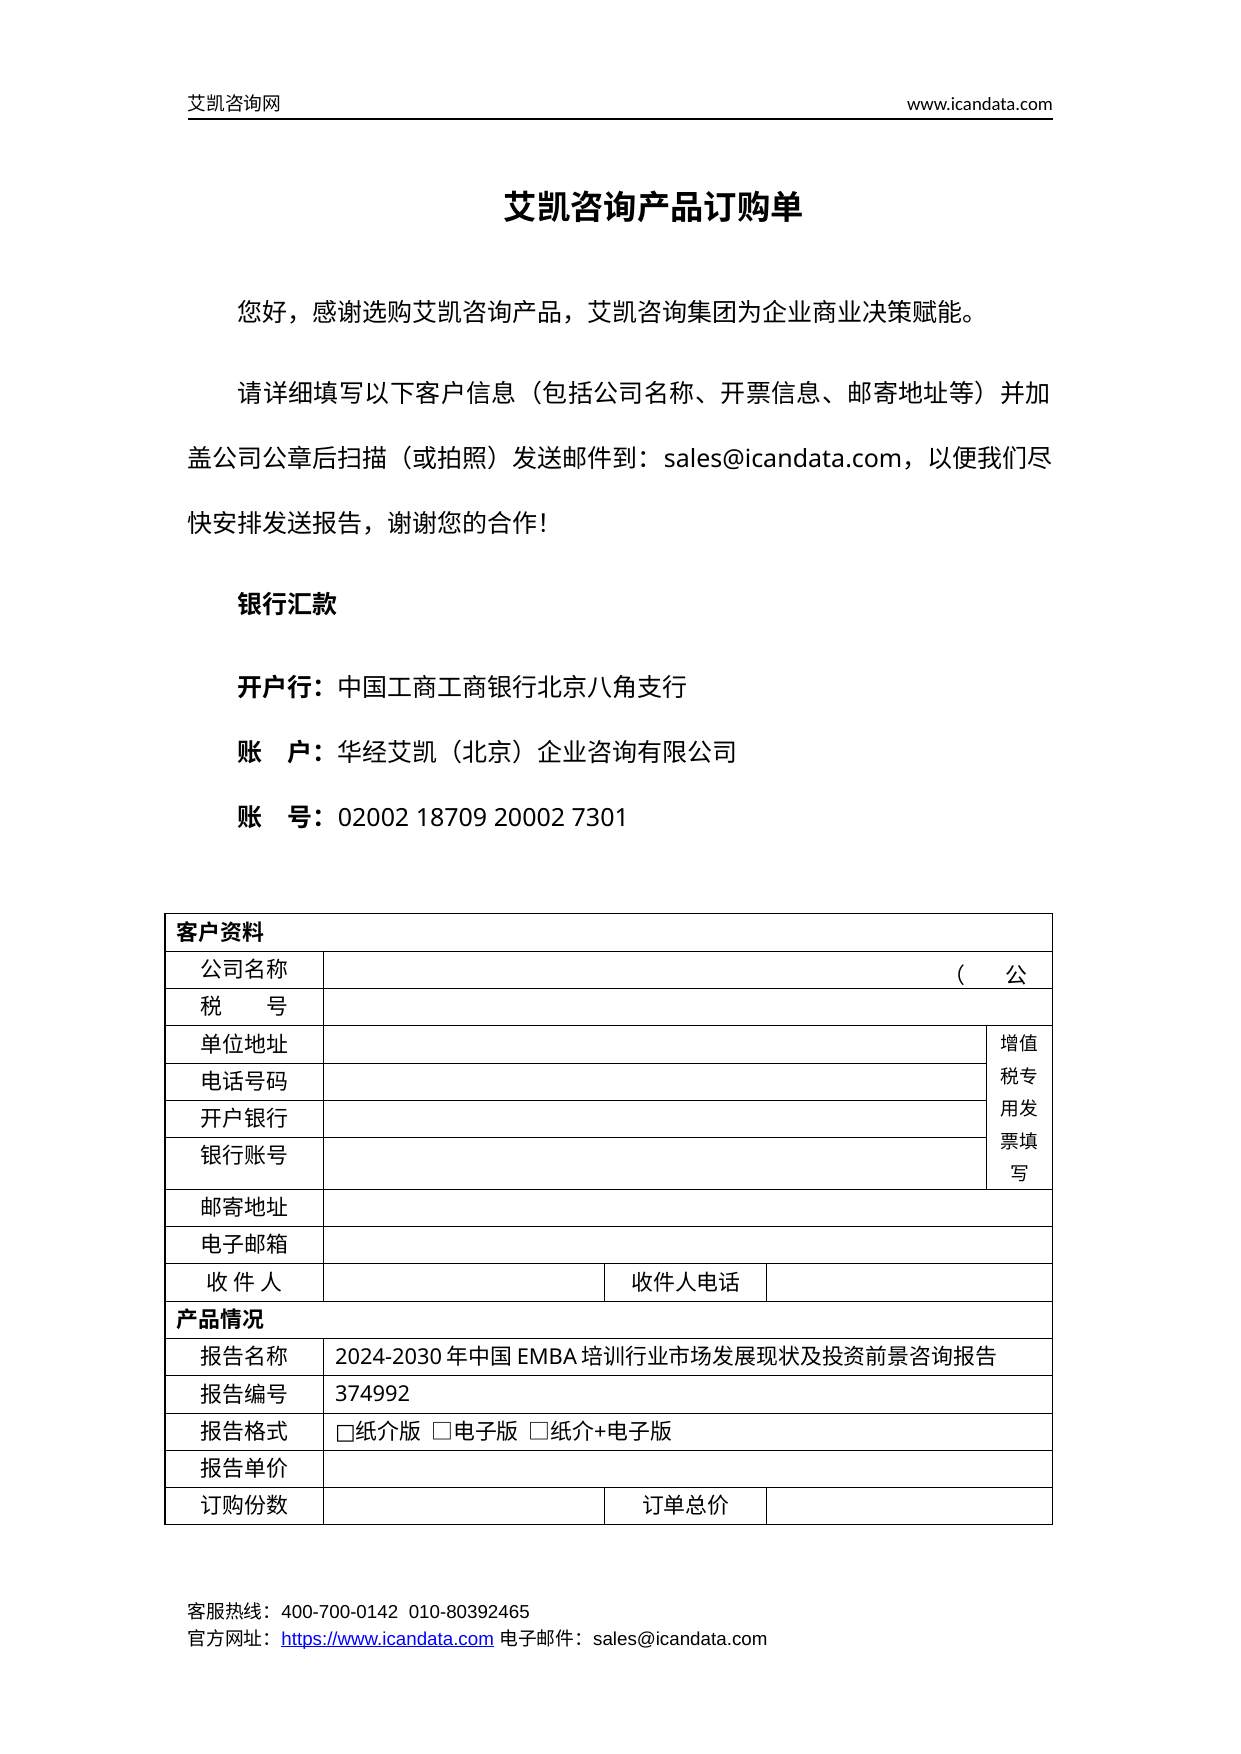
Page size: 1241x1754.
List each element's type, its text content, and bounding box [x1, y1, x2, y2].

table_header 客户资料 [166, 914, 1052, 951]
text 账 户：华经艾凯（北京）企业咨询有限公司 [187, 718, 1053, 783]
table_cell 报告格式 [166, 1414, 323, 1450]
table_cell [324, 1451, 1052, 1487]
table_cell 订单总价 [605, 1488, 766, 1524]
table_cell 单位地址 [166, 1026, 323, 1062]
table_cell 收件人电话 [605, 1264, 766, 1301]
table_cell 邮寄地址 [166, 1190, 323, 1226]
table_cell 增值税专用发票填写 [987, 1026, 1052, 1189]
table_cell [324, 1026, 986, 1062]
text 艾凯咨询产品订购单 [187, 172, 1053, 237]
table_cell 开户银行 [166, 1101, 323, 1137]
table_cell [324, 989, 1052, 1025]
text 您好，感谢选购艾凯咨询产品，艾凯咨询集团为企业商业决策赋能。 [187, 278, 1053, 343]
table_cell 2024-2030年中国EMBA培训行业市场发展现状及投资前景咨询报告 [324, 1339, 1052, 1375]
table_cell 产品情况 [166, 1302, 1052, 1338]
table_cell □纸介版 □电子版 □纸介+电子版 [324, 1414, 1052, 1450]
table_cell 电话号码 [166, 1064, 323, 1100]
table_cell 税 号 [166, 989, 323, 1025]
table_cell 报告编号 [166, 1376, 323, 1412]
text 账 号：02002 18709 20002 7301 [187, 783, 1053, 848]
table_cell [324, 1264, 604, 1301]
table_cell [324, 1138, 986, 1189]
table_cell [324, 1190, 1052, 1226]
table_cell 报告单价 [166, 1451, 323, 1487]
table_cell 报告名称 [166, 1339, 323, 1375]
table_cell [324, 1227, 1052, 1263]
text 银行汇款 [187, 570, 1053, 635]
table_cell [324, 952, 1052, 988]
text 开户行：中国工商工商银行北京八角支行 [187, 653, 1053, 718]
table_cell 374992 [324, 1376, 1052, 1412]
table_cell [324, 1488, 604, 1524]
table_cell [324, 1064, 986, 1100]
table_cell 银行账号 [166, 1138, 323, 1189]
table_cell 公司名称 [166, 952, 323, 988]
text 请详细填写以下客户信息（包括公司名称、开票信息、邮寄地址等）并加盖公司公章后扫描（或拍照）发送邮件到：sales@icandata.com，以便我们尽快安排发送报告，谢谢您的合作！ [187, 359, 1053, 554]
table_cell [767, 1488, 1052, 1524]
table_cell 电子邮箱 [166, 1227, 323, 1263]
table_cell 收 件 人 [166, 1264, 323, 1301]
table_cell 订购份数 [166, 1488, 323, 1524]
table_cell [767, 1264, 1052, 1301]
table_cell [324, 1101, 986, 1137]
